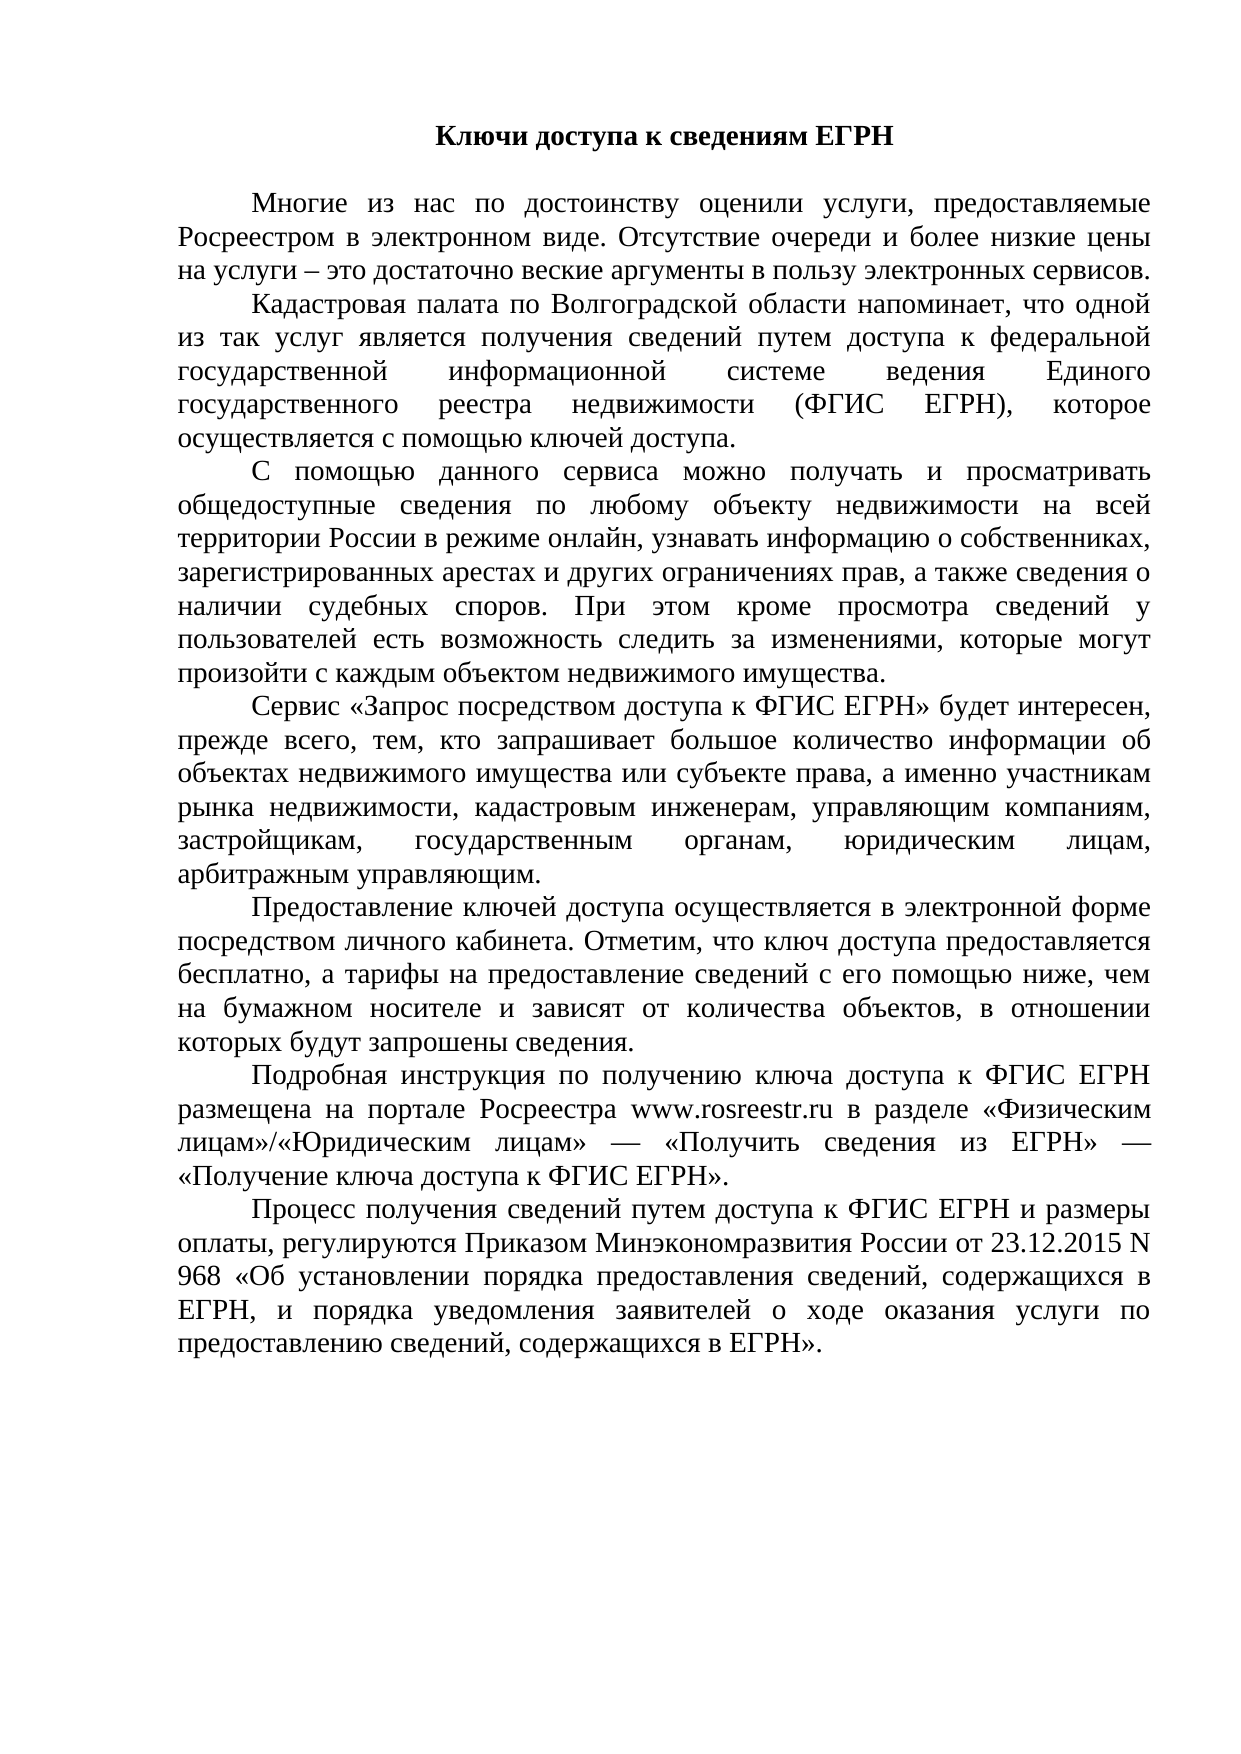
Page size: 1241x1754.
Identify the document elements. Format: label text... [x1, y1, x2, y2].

text Сервис «Запрос посредством доступа к ФГИС ЕГРН» будет интересен, прежде всего, тем, кто запрашивает большое количество информации об объектах недвижимого имущества или субъекте права, а именно участникам рынка недвижимости, кадастровым инженерам, управляющим компаниям, застройщикам, государственным органам, юридическим лицам, арбитражным управляющим. [177, 688, 1152, 889]
text С помощью данного сервиса можно получать и просматривать общедоступные сведения по любому объекту недвижимости на всей территории России в режиме онлайн, узнавать информацию о собственниках, зарегистрированных арестах и других ограничениях прав, а также сведения о наличии судебных споров. При этом кроме просмотра сведений у пользователей есть возможность следить за изменениями, которые могут произойти с каждым объектом недвижимого имущества. [177, 453, 1152, 688]
text Кадастровая палата по Волгоградской области напоминает, что одной из так услуг является получения сведений путем доступа к федеральной государственной информационной системе ведения Единого государственного реестра недвижимости (ФГИС ЕГРН), которое осуществляется с помощью ключей доступа. [177, 286, 1152, 453]
text Процесс получения сведений путем доступа к ФГИС ЕГРН и размеры оплаты, регулируются Приказом Минэкономразвития России от 23.12.2015 N 968 «Об установлении порядка предоставления сведений, содержащихся в ЕГРН, и порядка уведомления заявителей о ходе оказания услуги по предоставлению сведений, содержащихся в ЕГРН». [177, 1191, 1152, 1359]
text Ключи доступа к сведениям ЕГРН [177, 118, 1152, 152]
text Многие из нас по достоинству оценили услуги, предоставляемые Росреестром в электронном виде. Отсутствие очереди и более низкие цены на услуги – это достаточно веские аргументы в пользу электронных сервисов. [177, 185, 1152, 286]
text Предоставление ключей доступа осуществляется в электронной форме посредством личного кабинета. Отметим, что ключ доступа предоставляется бесплатно, а тарифы на предоставление сведений с его помощью ниже, чем на бумажном носителе и зависят от количества объектов, в отношении которых будут запрошены сведения. [177, 889, 1152, 1057]
text Подробная инструкция по получению ключа доступа к ФГИС ЕГРН размещена на портале Росреестра www.rosreestr.ru в разделе «Физическим лицам»/«Юридическим лицам» — «Получить сведения из ЕГРН» — «Получение ключа доступа к ФГИС ЕГРН». [177, 1057, 1152, 1191]
